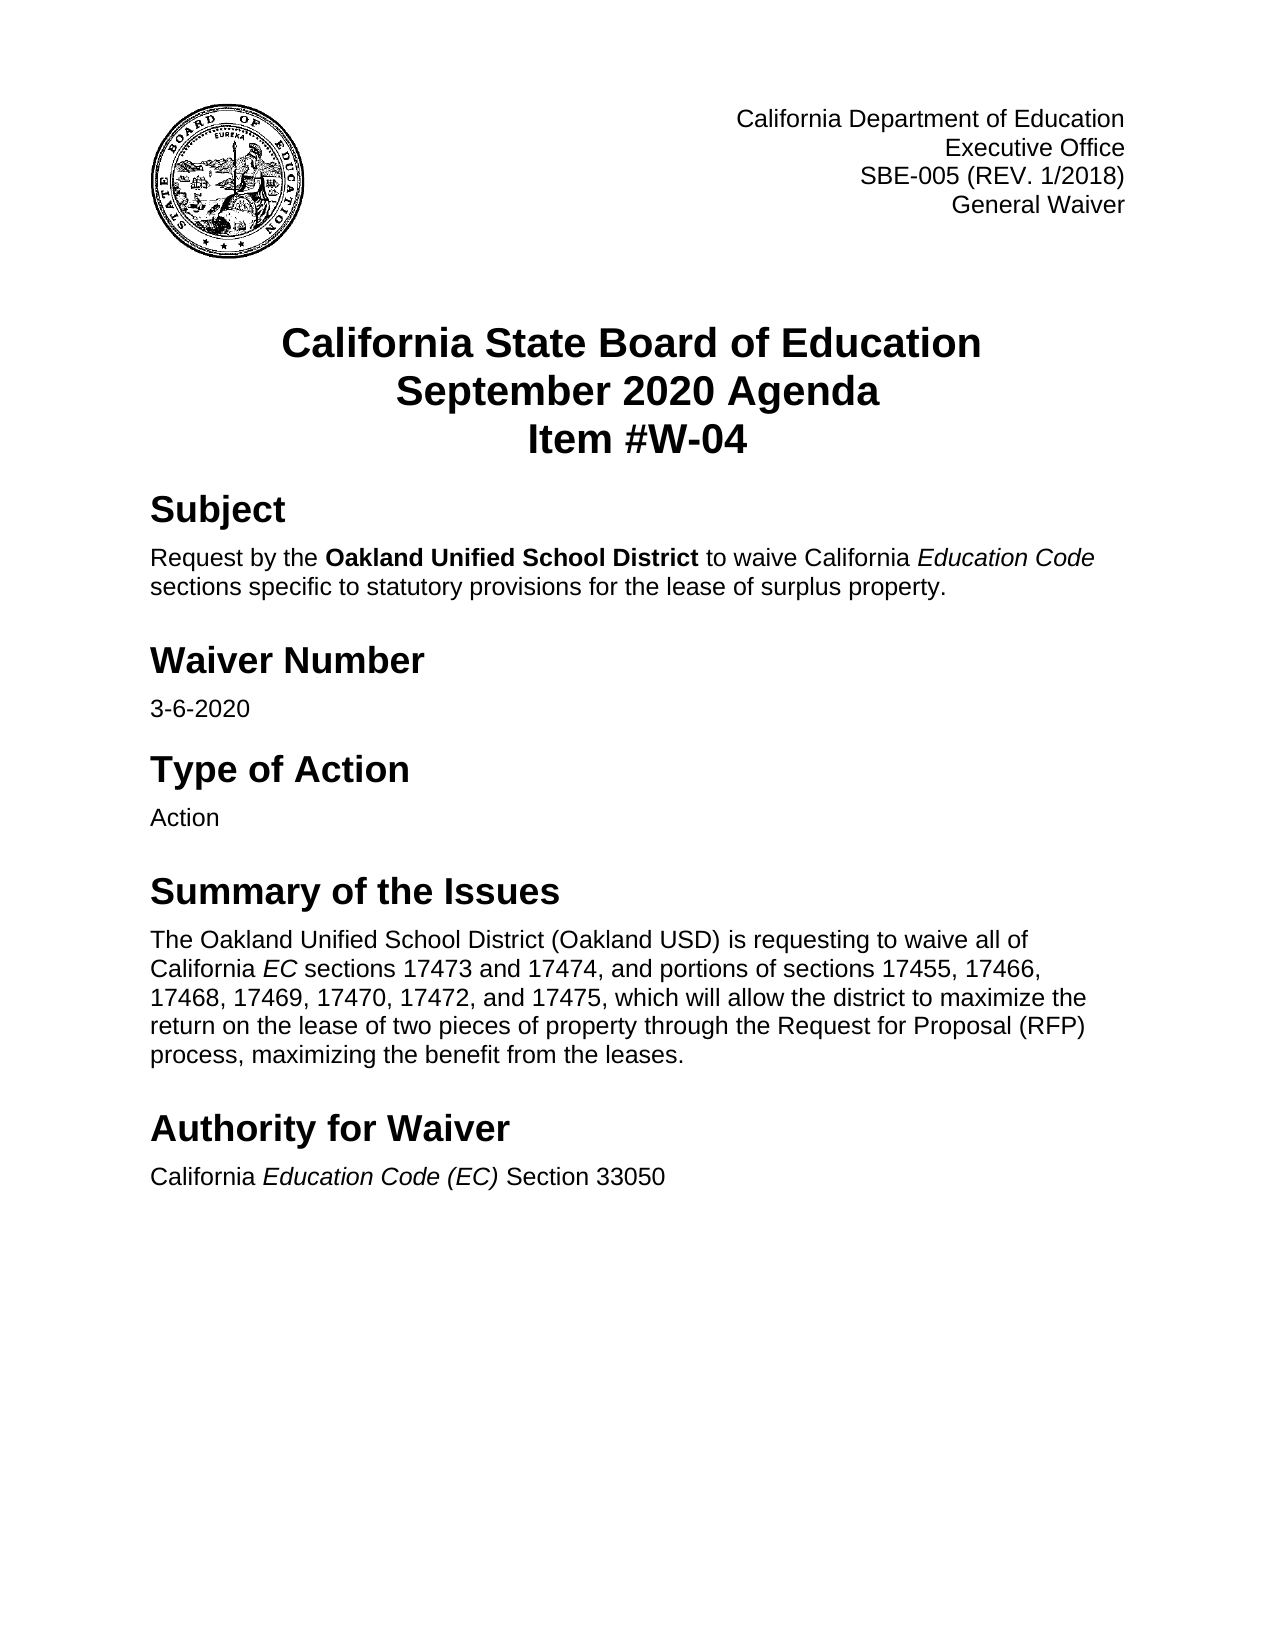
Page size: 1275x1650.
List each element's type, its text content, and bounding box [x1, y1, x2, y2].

text California Education Code (EC) Section 33050 [150, 1162, 1125, 1191]
subtitle Summary of the Issues [150, 869, 1125, 913]
text Action [150, 803, 1125, 832]
text California Department of Education [675, 104, 1125, 132]
text Executive Office [675, 132, 1125, 161]
subtitle Type of Action [150, 748, 1125, 791]
picture [150, 103, 305, 259]
text General Waiver [656, 190, 1125, 219]
text Request by the Oakland Unified School District to waive California Education Code sections specific to statutory provisions for the lease of surplus property. [150, 543, 1125, 601]
text The Oakland Unified School District (Oakland USD) is requesting to waive all of California EC sections 17473 and 17474, and portions of sections 17455, 17466, 17468, 17469, 17470, 17472, and 17475, which will allow the district to maximize the return on the lease of two pieces of property through the Request for Proposal (RFP) process, maximizing the benefit from the leases. [150, 925, 1125, 1069]
subtitle Subject [150, 488, 1125, 531]
subtitle California State Board of Education September 2020 Agenda Item #W-04 [150, 319, 1125, 463]
text SBE-005 (REV. 1/2018) [675, 161, 1125, 190]
subtitle Waiver Number [150, 638, 1125, 681]
subtitle Authority for Waiver [150, 1106, 1125, 1149]
text 3-6-2020 [150, 694, 1125, 723]
